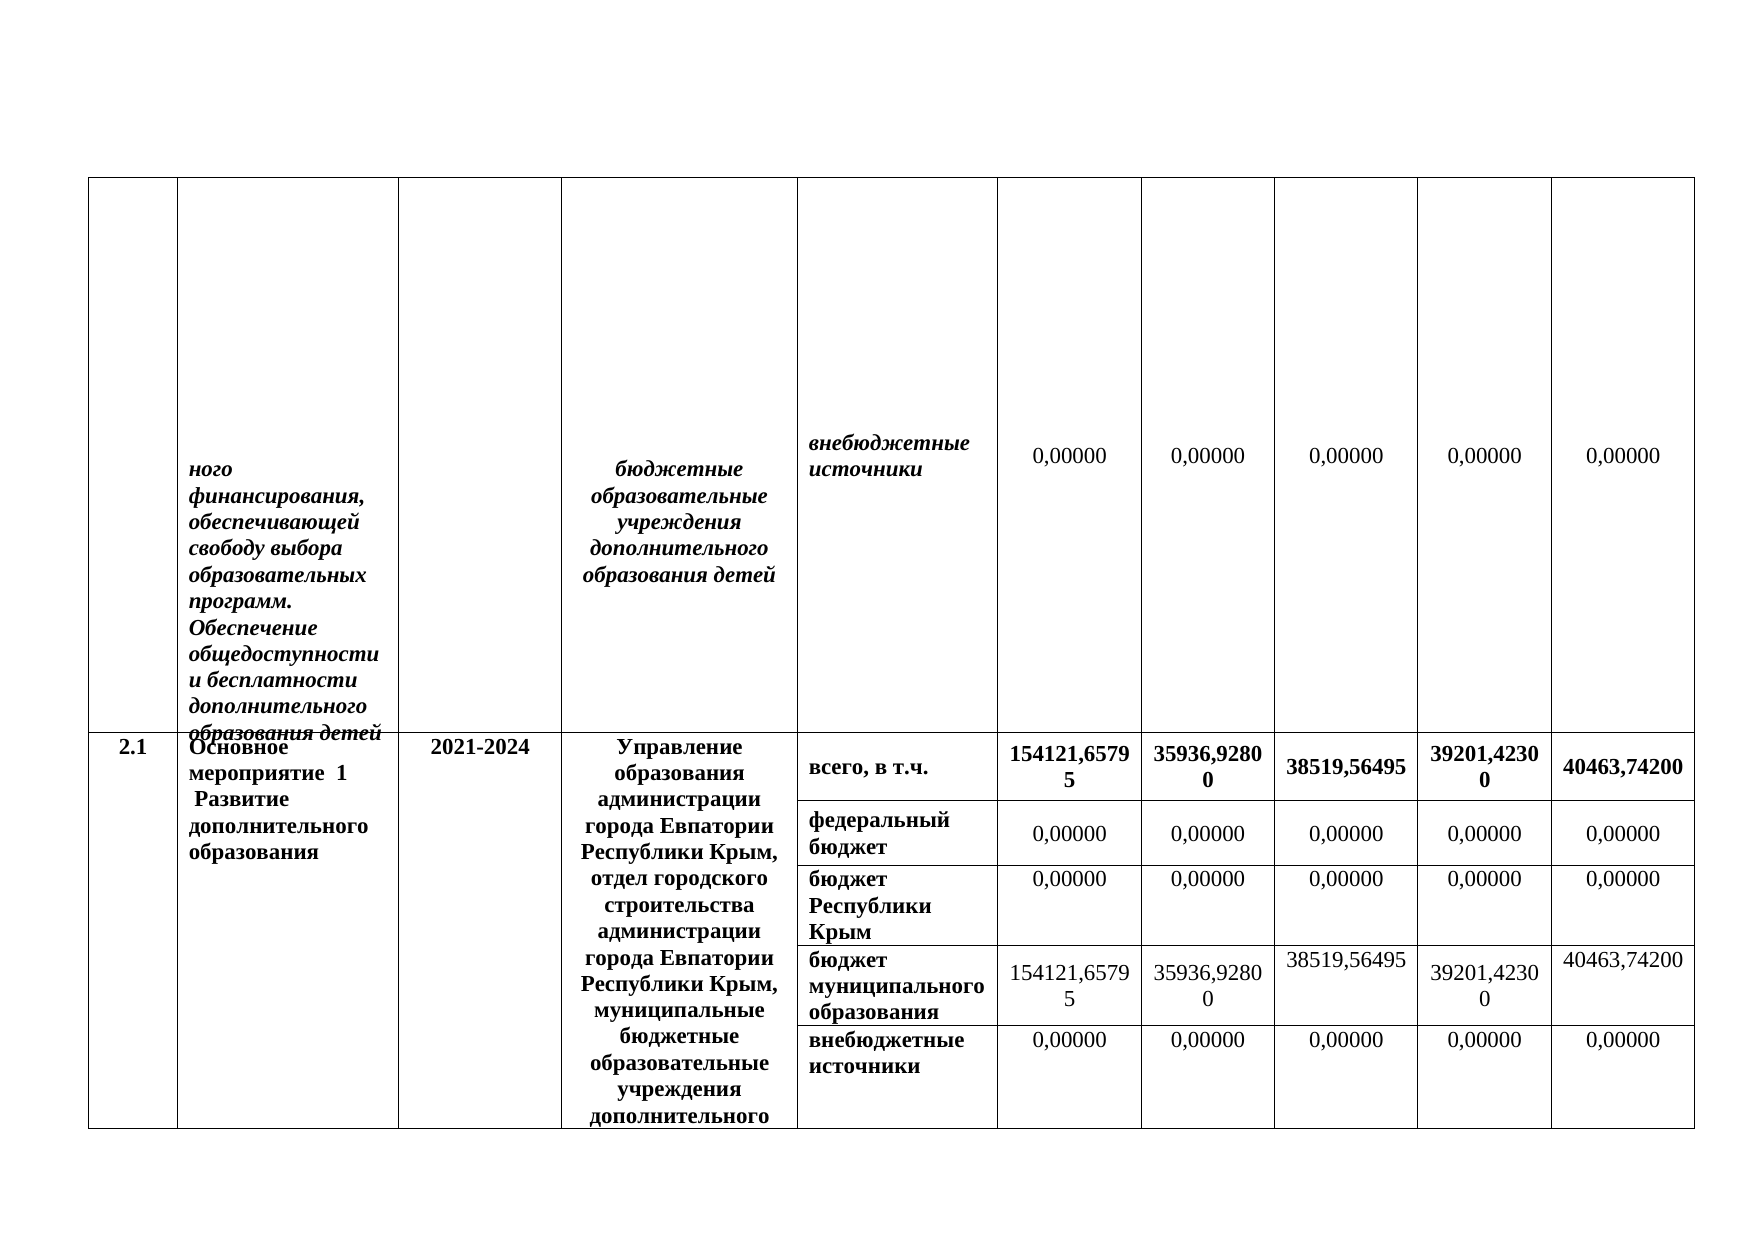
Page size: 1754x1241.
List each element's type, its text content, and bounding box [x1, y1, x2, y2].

table_cell 0,00000 [998, 866, 1141, 944]
table_cell 0,00000 [1418, 866, 1551, 944]
table_cell 154121,65795 [998, 946, 1141, 1025]
table_cell 0,00000 [1552, 1026, 1694, 1128]
table_cell 0,00000 [1418, 178, 1551, 732]
table_cell внебюджетные источники [798, 178, 997, 732]
table_cell Управление образования администрации города Евпатории Республики Крым, отдел городского строительства администрации города Евпатории Республики Крым, муниципальные бюджетные образовательные учреждения дополнительного образования детей [562, 733, 797, 1128]
table_cell 0,00000 [1142, 1026, 1274, 1128]
table_cell 0,00000 [1275, 1026, 1417, 1128]
table_cell 0,00000 [1418, 801, 1551, 864]
table_cell 39201,42300 [1418, 733, 1551, 800]
table_cell 2021-2024 [399, 733, 561, 1128]
table_cell Основное мероприятие 1 Развитие дополнительного образования [178, 733, 398, 1128]
table_cell 40463,74200 [1552, 733, 1694, 800]
table_cell 0,00000 [1142, 178, 1274, 732]
table_cell 40463,74200 [1552, 946, 1694, 1025]
table_cell 0,00000 [1552, 801, 1694, 864]
table_cell бюджет муниципального образования [798, 946, 997, 1025]
table_cell 0,00000 [1418, 1026, 1551, 1128]
table_cell 0,00000 [998, 1026, 1141, 1128]
table_cell 38519,56495 [1275, 733, 1417, 800]
table_cell 0,00000 [998, 801, 1141, 864]
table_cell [798, 1026, 997, 1128]
table_cell 0,00000 [1275, 866, 1417, 944]
table_cell 0,00000 [1552, 178, 1694, 732]
table_cell 0,00000 [998, 178, 1141, 732]
table_cell 0,00000 [1275, 801, 1417, 864]
table_cell всего, в т.ч. [798, 733, 997, 800]
table_cell 0,00000 [1275, 178, 1417, 732]
table_cell 35936,92800 [1142, 733, 1274, 800]
table_cell 0,00000 [1142, 801, 1274, 864]
table_cell федеральный бюджет [798, 801, 997, 864]
table_cell 35936,92800 [1142, 946, 1274, 1025]
table_cell 0,00000 [1142, 866, 1274, 944]
table_cell 2.1 [89, 733, 177, 1128]
table_cell 0,00000 [1552, 866, 1694, 944]
table_cell 154121,65795 [998, 733, 1141, 800]
table_cell бюджет Республики Крым [798, 866, 997, 944]
table_cell 38519,56495 [1275, 946, 1417, 1025]
table_cell 39201,42300 [1418, 946, 1551, 1025]
